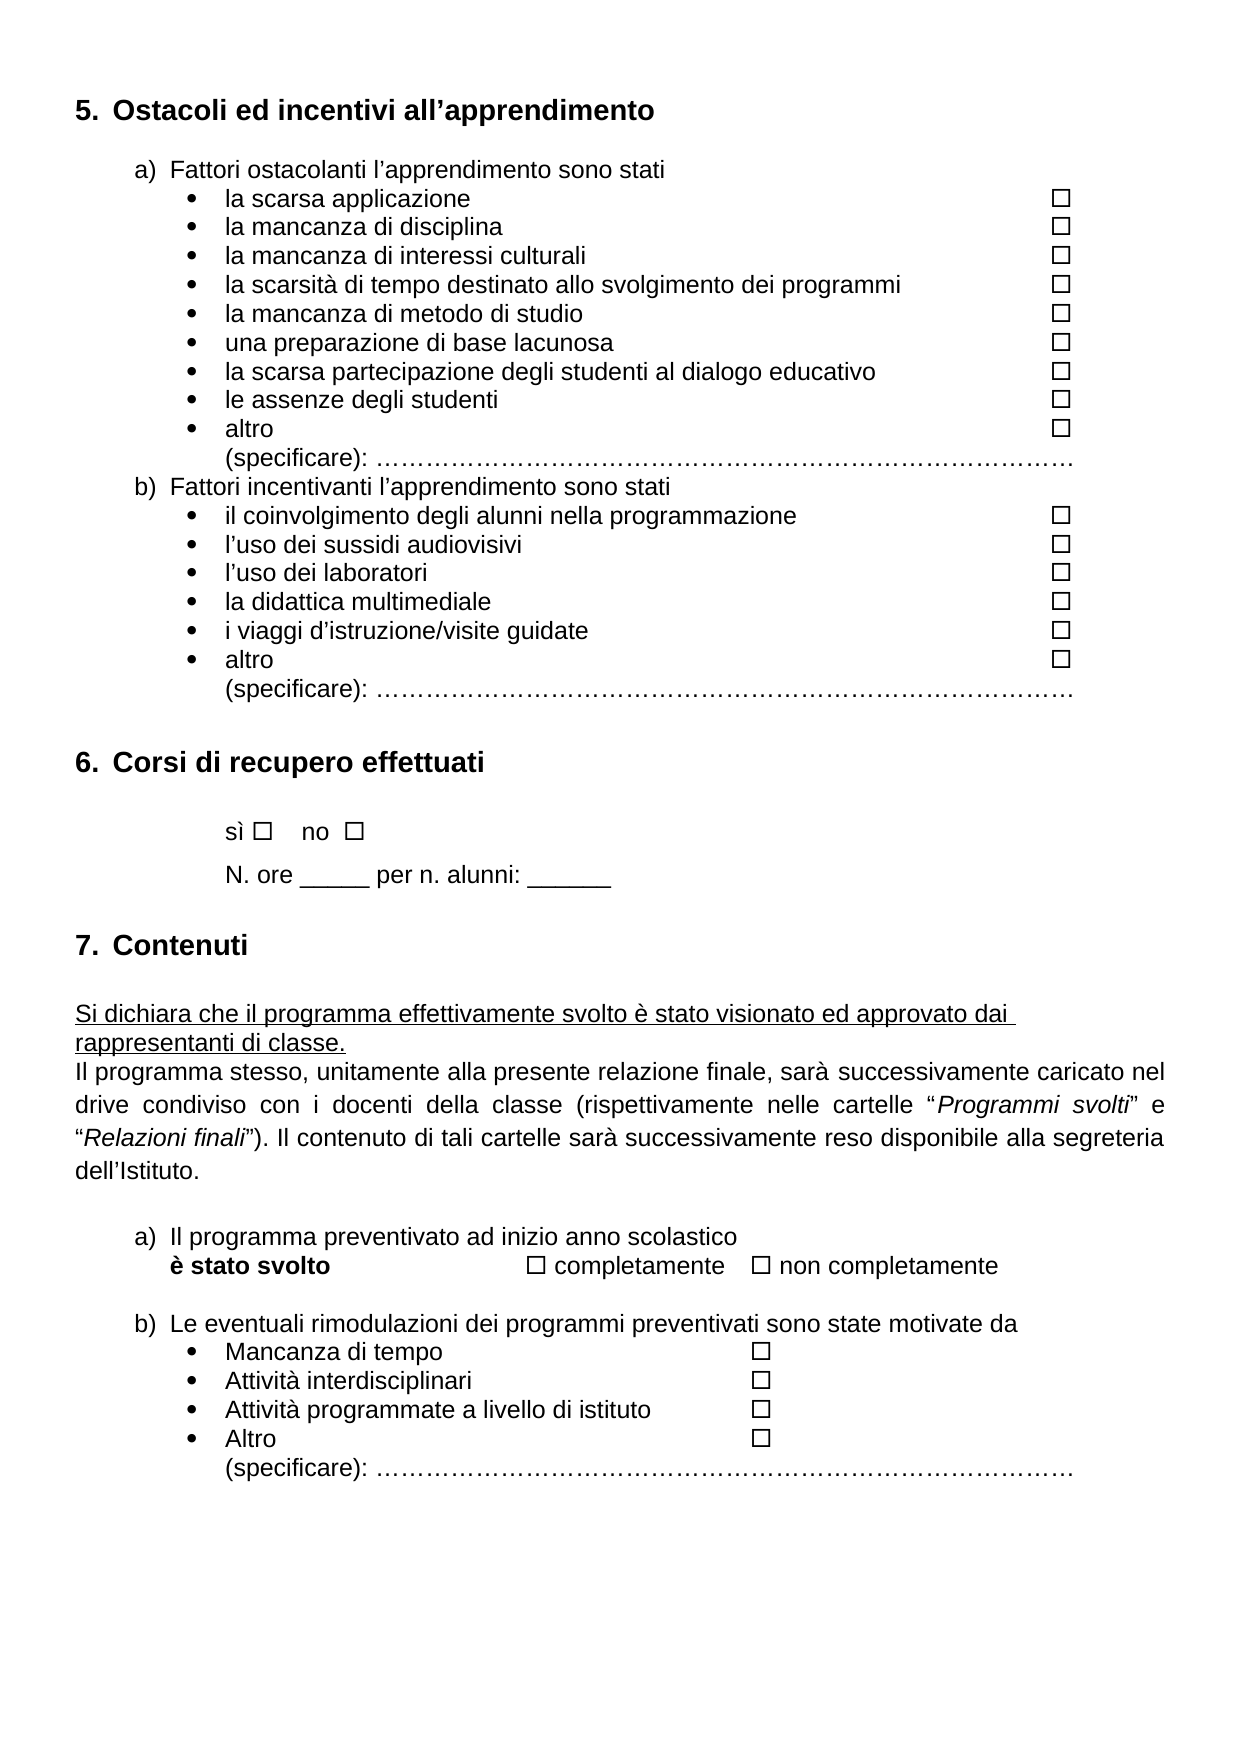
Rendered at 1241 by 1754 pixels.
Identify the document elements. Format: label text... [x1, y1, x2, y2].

list altro [187, 414, 1165, 443]
list Corsi di recupero effettuati [75, 746, 1165, 779]
list l’uso dei sussidi audiovisivi [187, 529, 1165, 558]
text Si dichiara che il programma effettivamente svolto è stato visionato ed approvato dai rappresentanti di classe. [75, 999, 1165, 1057]
list Fattori incentivanti l’apprendimento sono stati [134, 472, 1165, 501]
list la mancanza di metodo di studio [187, 299, 1165, 328]
list Ostacoli ed incentivi all’apprendimento [75, 93, 1165, 126]
text Il programma stesso, unitamente alla presente relazione finale, sarà successivamente caricato nel drive condiviso con i docenti della classe (rispettivamente nelle cartelle “Programmi svolti” e “Relazioni finali”). Il contenuto di tali cartelle sarà successivamente reso disponibile alla segreteria dell’Istituto. [75, 1057, 1165, 1184]
list Attività programmate a livello di istituto [187, 1395, 1165, 1424]
list la didattica multimediale [187, 587, 1165, 616]
text (specificare): ………………………………………………………………………… [225, 1453, 1165, 1482]
list il coinvolgimento degli alunni nella programmazione [187, 501, 1165, 529]
list una preparazione di base lacunosa [187, 328, 1165, 357]
list è stato svolto completamente non completamente [169, 1251, 1165, 1280]
text (specificare): ………………………………………………………………………… [225, 674, 1165, 703]
list la scarsità di tempo destinato allo svolgimento dei programmi [187, 270, 1165, 299]
list la mancanza di interessi culturali [187, 241, 1165, 270]
list Le eventuali rimodulazioni dei programmi preventivati sono state motivate da [134, 1309, 1165, 1337]
list Mancanza di tempo [187, 1337, 1165, 1366]
list Altro [187, 1424, 1165, 1453]
text sì no [150, 817, 1165, 846]
list Fattori ostacolanti l’apprendimento sono stati [134, 155, 1165, 183]
list Il programma preventivato ad inizio anno scolastico [134, 1222, 1165, 1251]
list la mancanza di disciplina [187, 212, 1165, 241]
list Attività interdisciplinari [187, 1366, 1165, 1395]
text N. ore _____ per n. alunni: ______ [150, 861, 1165, 889]
list la scarsa applicazione [187, 183, 1165, 212]
list i viaggi d’istruzione/visite guidate [187, 616, 1165, 645]
text (specificare): ………………………………………………………………………… [225, 443, 1165, 472]
list le assenze degli studenti [187, 386, 1165, 414]
list la scarsa partecipazione degli studenti al dialogo educativo [187, 357, 1165, 386]
list altro [187, 645, 1165, 674]
list Contenuti [75, 927, 1165, 961]
list l’uso dei laboratori [187, 558, 1165, 587]
